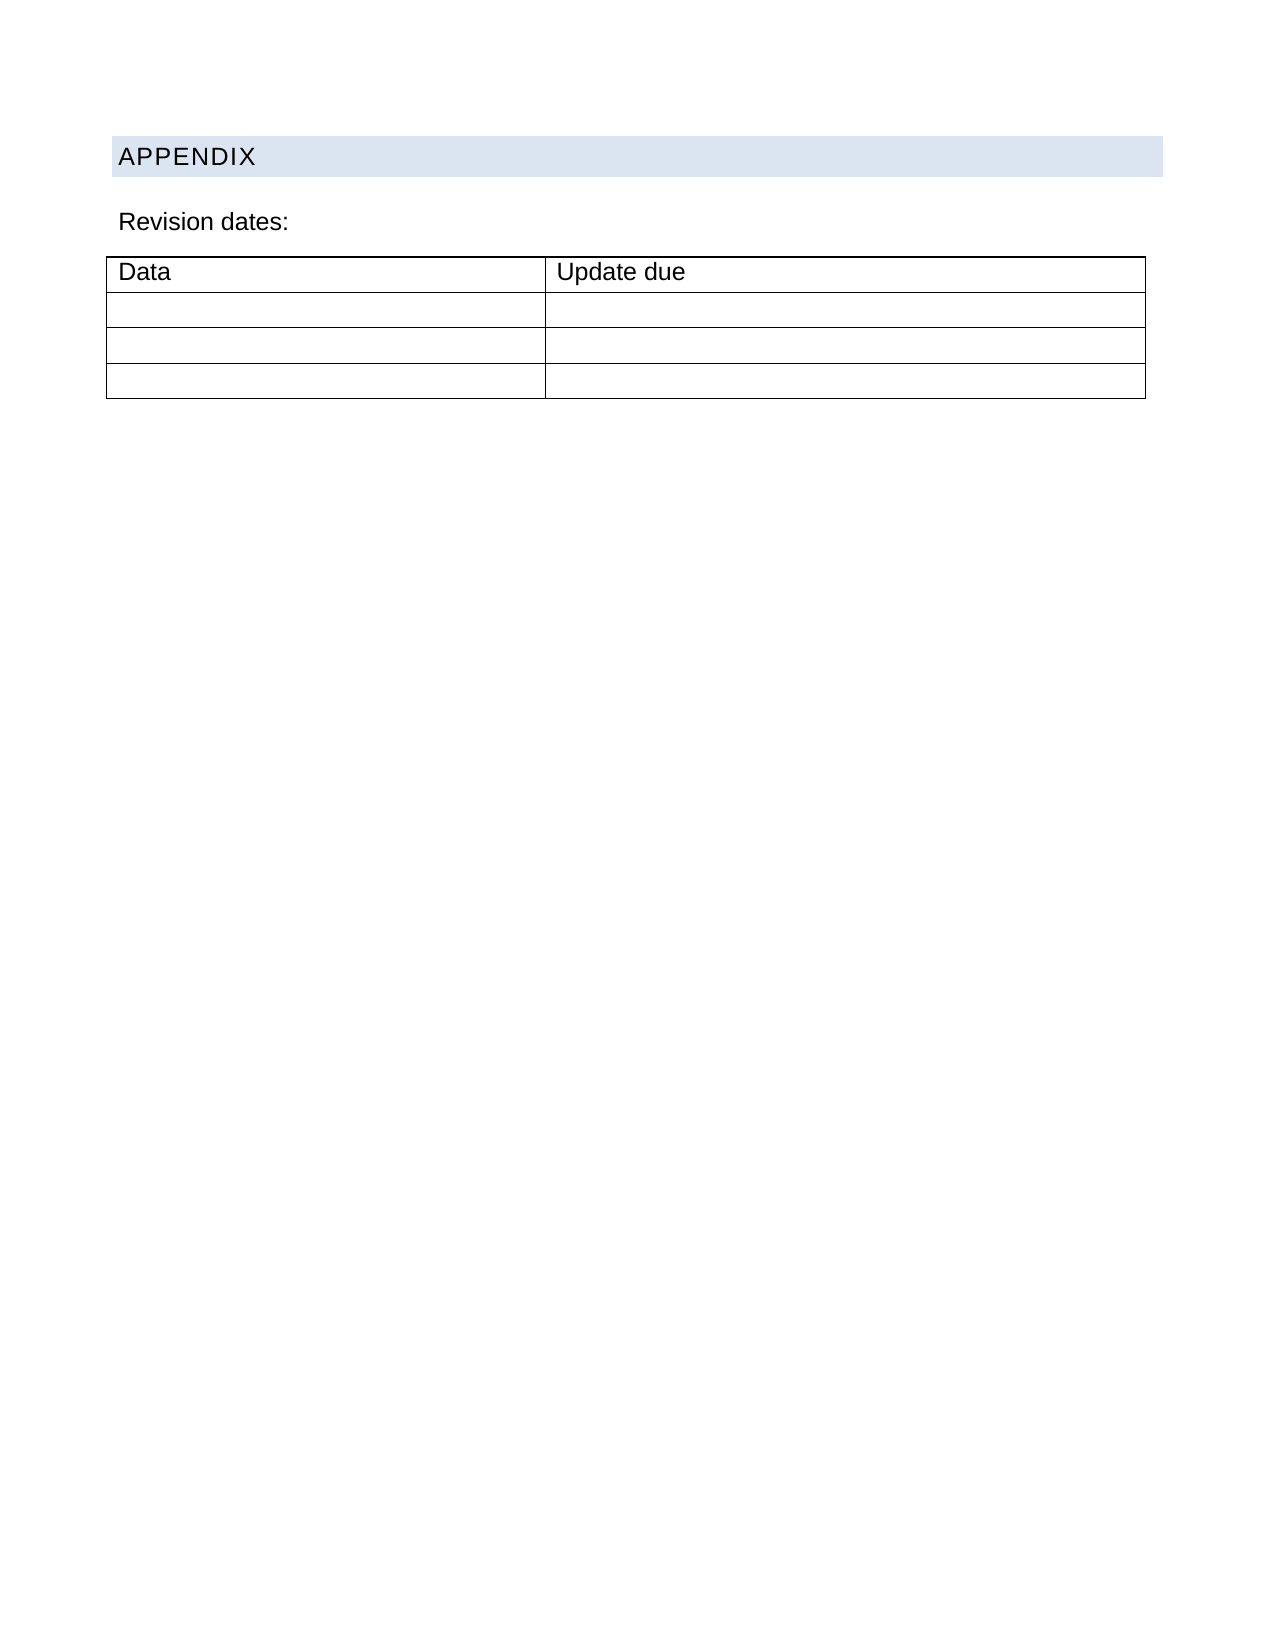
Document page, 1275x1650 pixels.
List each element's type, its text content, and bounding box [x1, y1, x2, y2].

table_header Data [107, 258, 545, 292]
table_cell [107, 364, 545, 398]
table_header Update due [546, 258, 1145, 292]
table_cell [546, 293, 1145, 327]
table_cell [546, 364, 1145, 398]
table_cell [107, 328, 545, 363]
text Revision dates: [118, 207, 1157, 235]
table_cell [107, 293, 545, 327]
subtitle Appendix [118, 142, 1157, 171]
table_cell [546, 328, 1145, 363]
